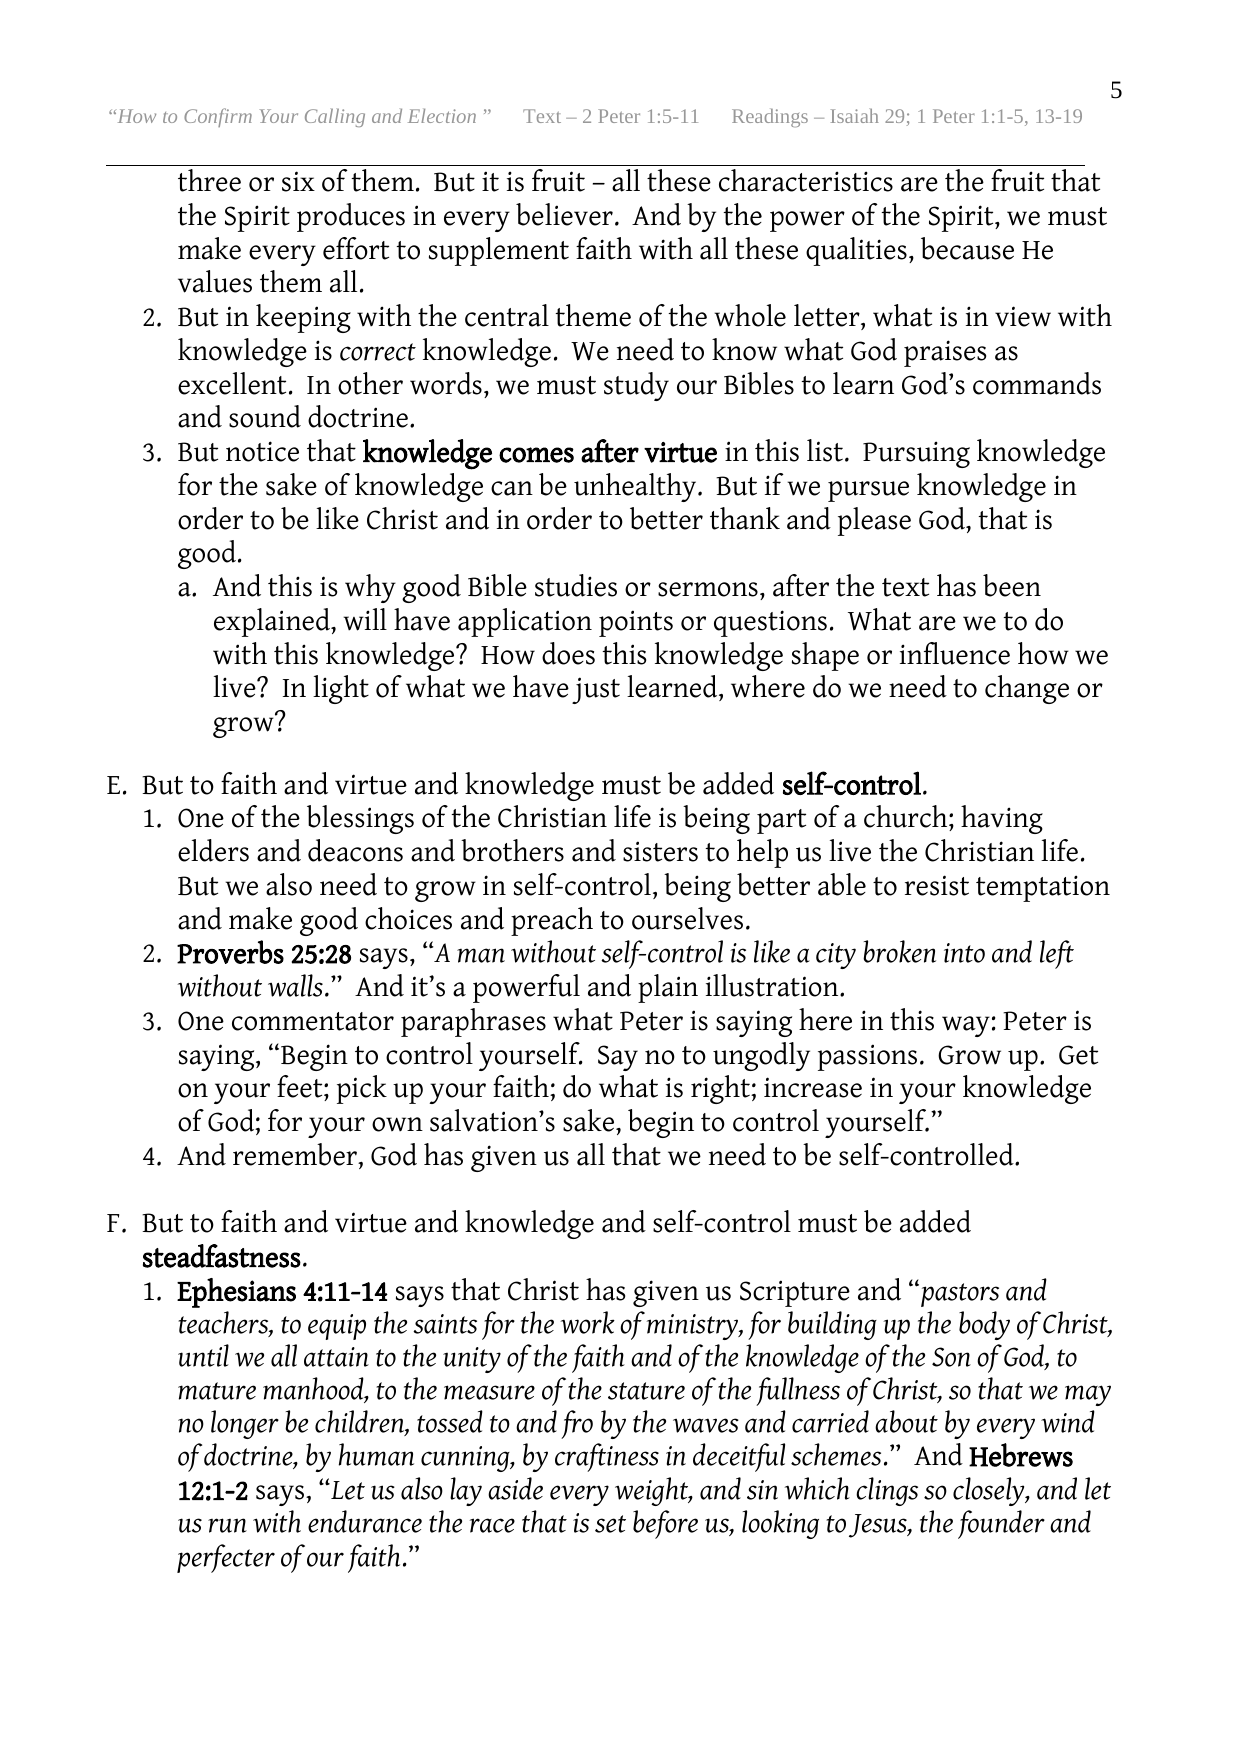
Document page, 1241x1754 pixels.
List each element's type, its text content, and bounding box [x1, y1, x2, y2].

list One of the blessings of the Christian life is being part of a church; having elders and deacons and brothers and sisters to help us live the Christian life. But we also need to grow in self-control, being better able to resist temptation and make good choices and preach to ourselves. [142, 802, 1122, 937]
list But in keeping with the central theme of the whole letter, what is in view with knowledge is correct knowledge. We need to know what God praises as excellent. In other words, we must study our Bibles to learn God’s commands and sound doctrine. [142, 301, 1122, 436]
list And remember, God has given us all that we need to be self-controlled. [142, 1140, 1122, 1173]
list But to faith and virtue and knowledge must be added self-control. [106, 768, 1122, 802]
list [142, 166, 1122, 301]
list But notice that knowledge comes after virtue in this list. Pursuing knowledge for the sake of knowledge can be unhealthy. But if we pursue knowledge in order to be like Christ and in order to better thank and please God, that is good. [142, 436, 1122, 571]
list And this is why good Bible studies or sermons, after the text has been explained, will have application points or questions. What are we to do with this knowledge? How does this knowledge shape or influence how we live? In light of what we have just learned, where do we need to change or grow? [177, 571, 1122, 740]
list Proverbs 25:28 says, “A man without self-control is like a city broken into and left without walls.” And it’s a powerful and plain illustration. [142, 937, 1122, 1005]
list Ephesians 4:11-14 says that Christ has given us Scripture and “pastors and teachers, to equip the saints for the work of ministry, for building up the body of Christ, until we all attain to the unity of the faith and of the knowledge of the Son of God, to mature manhood, to the measure of the stature of the fullness of Christ, so that we may no longer be children, tossed to and fro by the waves and carried about by every wind of doctrine, by human cunning, by craftiness in deceitful schemes.” And Hebrews 12:1-2 says, “Let us also lay aside every weight, and sin which clings so closely, and let us run with endurance the race that is set before us, looking to Jesus, the founder and perfecter of our faith.” [142, 1275, 1122, 1574]
list But to faith and virtue and knowledge and self-control must be added steadfastness. [106, 1207, 1122, 1275]
list One commentator paraphrases what Peter is saying here in this way: Peter is saying, “Begin to control yourself. Say no to ungodly passions. Grow up. Get on your feet; pick up your faith; do what is right; increase in your knowledge of God; for your own salvation’s sake, begin to control yourself.” [142, 1005, 1122, 1140]
